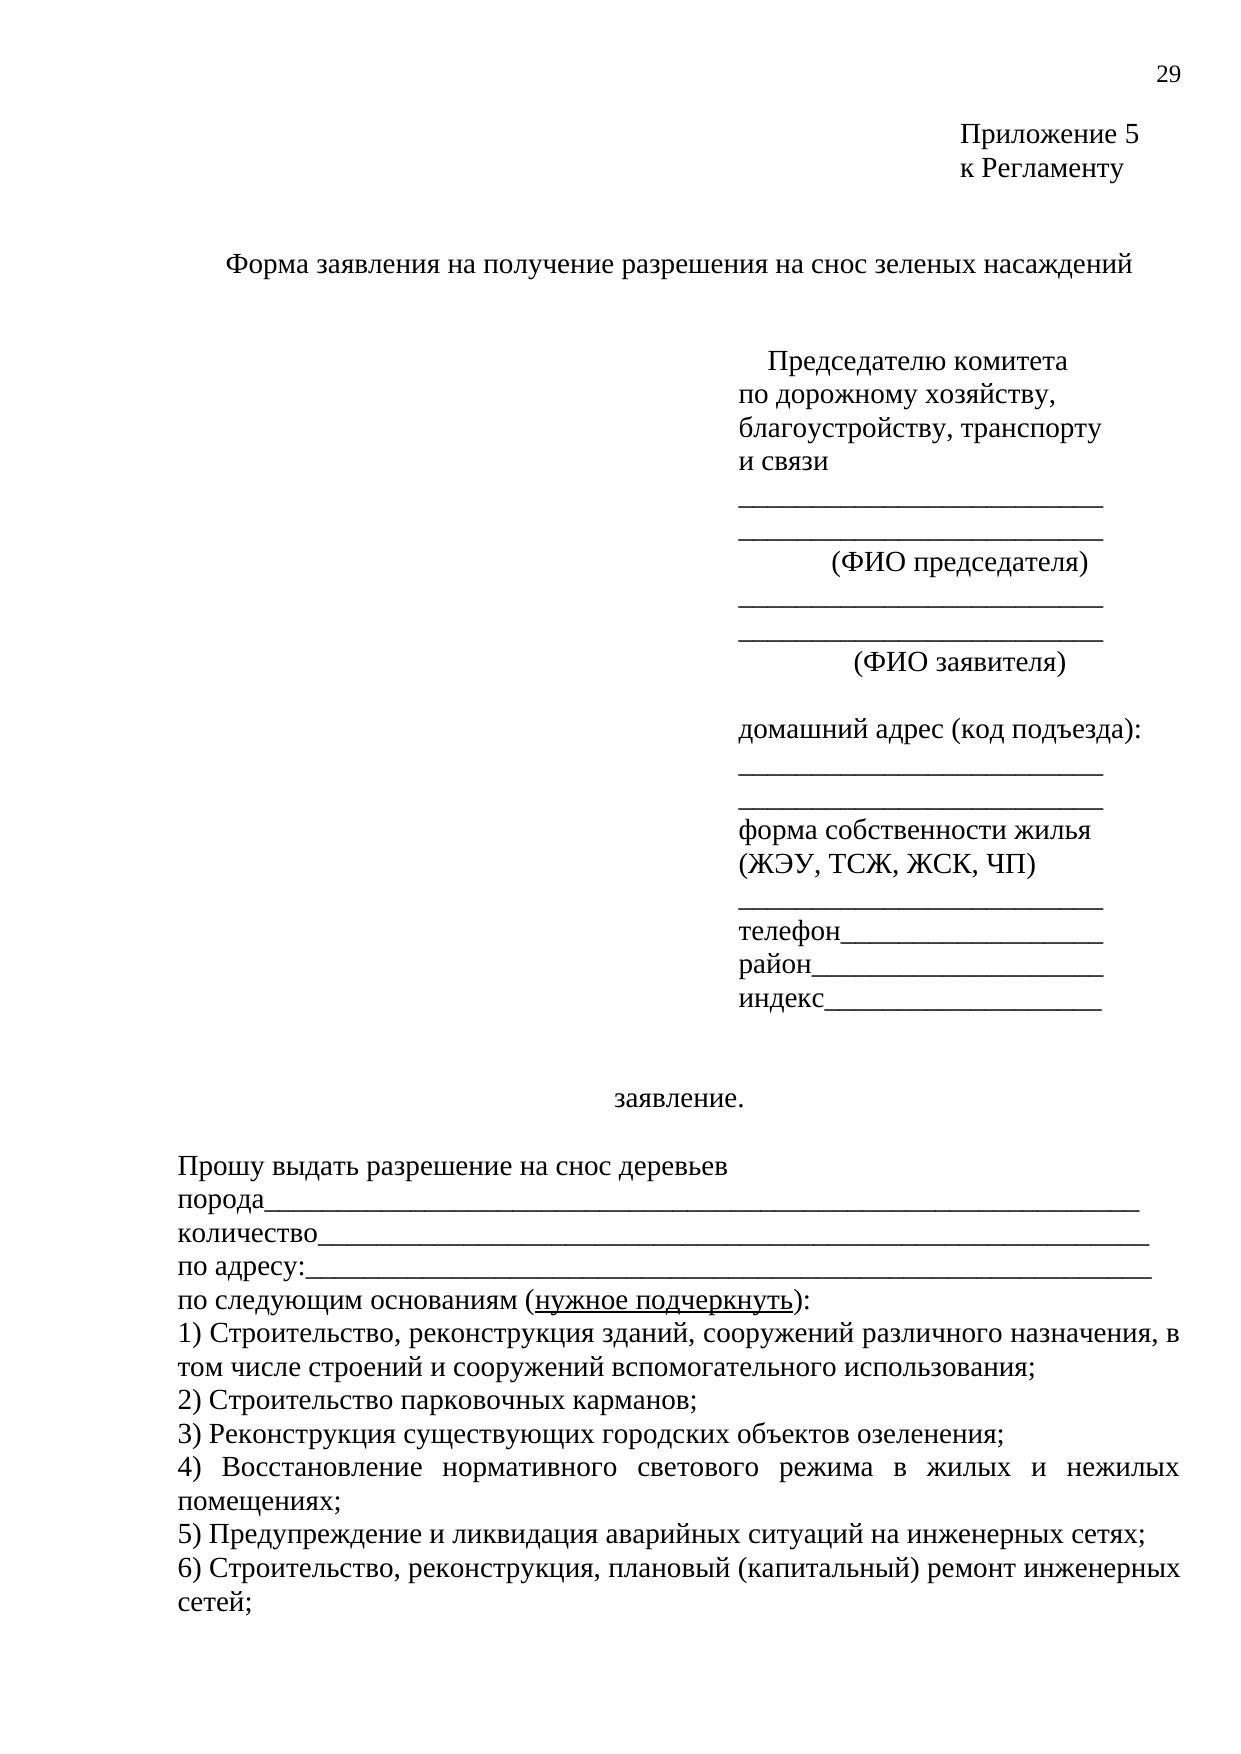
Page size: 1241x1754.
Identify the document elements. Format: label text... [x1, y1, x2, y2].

text форма собственности жилья [738, 812, 1181, 846]
text _________________________ [738, 477, 1181, 510]
text район____________________ [738, 946, 1181, 980]
text домашний адрес (код подъезда): [738, 712, 1181, 745]
text по адресу:__________________________________________________________ [177, 1248, 1181, 1282]
text телефон__________________ [738, 913, 1181, 946]
text и связи [738, 443, 1181, 477]
text _________________________ [738, 510, 1181, 544]
text _________________________ [738, 611, 1181, 644]
text 5) Предупреждение и ликвидация аварийных ситуаций на инженерных сетях; [177, 1517, 1181, 1550]
text 2) Строительство парковочных карманов; [177, 1382, 1181, 1416]
text Председателю комитета [738, 343, 1181, 376]
text _________________________ [738, 577, 1181, 611]
text (ФИО председателя) [738, 544, 1181, 577]
text 1) Строительство, реконструкция зданий, сооружений различного назначения, в том числе строений и сооружений вспомогательного использования; [177, 1315, 1181, 1382]
text _________________________ [738, 879, 1181, 913]
text по следующим основаниям (нужное подчеркнуть): [177, 1282, 1181, 1315]
text 6) Строительство, реконструкция, плановый (капитальный) ремонт инженерных сетей; [177, 1550, 1181, 1617]
text индекс___________________ [738, 980, 1181, 1013]
text 3) Реконструкция существующих городских объектов озеленения; [177, 1416, 1181, 1449]
text порода____________________________________________________________ [177, 1181, 1181, 1215]
text заявление. [177, 1081, 1181, 1114]
text _________________________ [738, 745, 1181, 779]
text (ФИО заявителя) [738, 644, 1181, 678]
text Приложение 5 [960, 117, 1181, 150]
text количество_________________________________________________________ [177, 1215, 1181, 1248]
text _________________________ [738, 779, 1181, 812]
text Прошу выдать разрешение на снос деревьев [177, 1148, 1181, 1181]
text к Регламенту [886, 150, 1181, 184]
text (ЖЭУ, ТСЖ, ЖСК, ЧП) [738, 846, 1181, 879]
text Форма заявления на получение разрешения на снос зеленых насаждений [177, 246, 1181, 280]
text 4) Восстановление нормативного светового режима в жилых и нежилых помещениях; [177, 1449, 1181, 1517]
text по дорожному хозяйству, благоустройству, транспорту [738, 376, 1181, 443]
